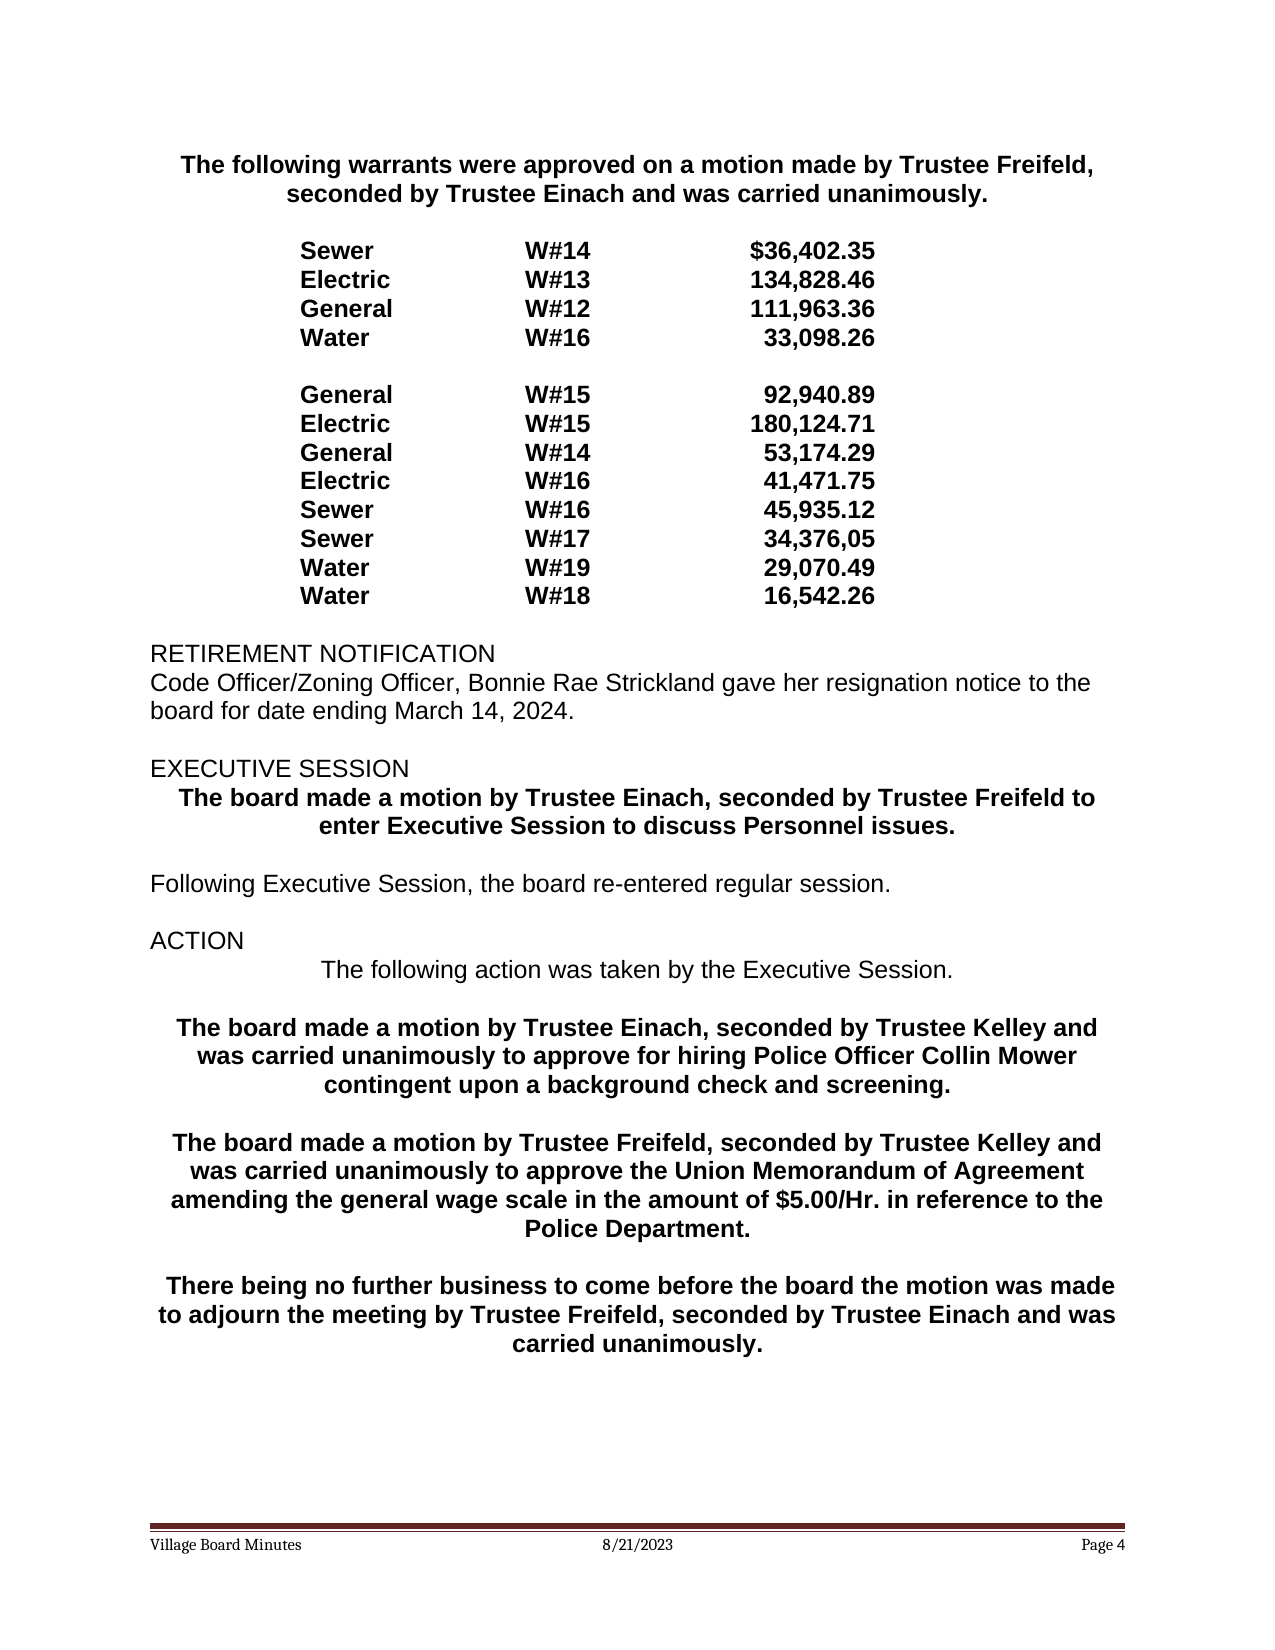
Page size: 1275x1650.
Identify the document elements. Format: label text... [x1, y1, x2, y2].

text Electric W#15 180,124.71 [225, 409, 1125, 437]
text General W#12 111,963.36 [225, 294, 1125, 322]
text Water W#19 29,070.49 [150, 552, 1125, 581]
text General W#15 92,940.89 [225, 380, 1125, 409]
text Water W#16 33,098.26 [225, 322, 1125, 351]
text Sewer W#17 34,376,05 [225, 524, 1125, 552]
text The board made a motion by Trustee Einach, seconded by Trustee Freifeld to enter Executive Session to discuss Personnel issues. [150, 782, 1125, 840]
text EXECUTIVE SESSION [150, 754, 1125, 782]
text RETIREMENT NOTIFICATION [150, 639, 1125, 667]
text Sewer W#16 45,935.12 [225, 495, 1125, 524]
text Water W#18 16,542.26 [150, 581, 1125, 610]
text The following warrants were approved on a motion made by Trustee Freifeld, seconded by Trustee Einach and was carried unanimously. [150, 150, 1125, 207]
text Code Officer/Zoning Officer, Bonnie Rae Strickland gave her resignation notice to the board for date ending March 14, 2024. [150, 667, 1125, 725]
text ACTION [150, 926, 1125, 955]
text Following Executive Session, the board re-entered regular session. [150, 869, 1125, 897]
text Electric W#13 134,828.46 [225, 265, 1125, 294]
text General W#14 53,174.29 [225, 437, 1125, 466]
text The board made a motion by Trustee Einach, seconded by Trustee Kelley and was carried unanimously to approve for hiring Police Officer Collin Mower contingent upon a background check and screening. [150, 1012, 1125, 1099]
text The board made a motion by Trustee Freifeld, seconded by Trustee Kelley and was carried unanimously to approve the Union Memorandum of Agreement amending the general wage scale in the amount of $5.00/Hr. in reference to the Police Department. [150, 1127, 1125, 1242]
text Sewer W#14 $36,402.35 [225, 236, 1125, 265]
text The following action was taken by the Executive Session. [150, 955, 1125, 984]
text Electric W#16 41,471.75 [225, 466, 1125, 495]
text There being no further business to come before the board the motion was made to adjourn the meeting by Trustee Freifeld, seconded by Trustee Einach and was carried unanimously. [150, 1271, 1125, 1357]
